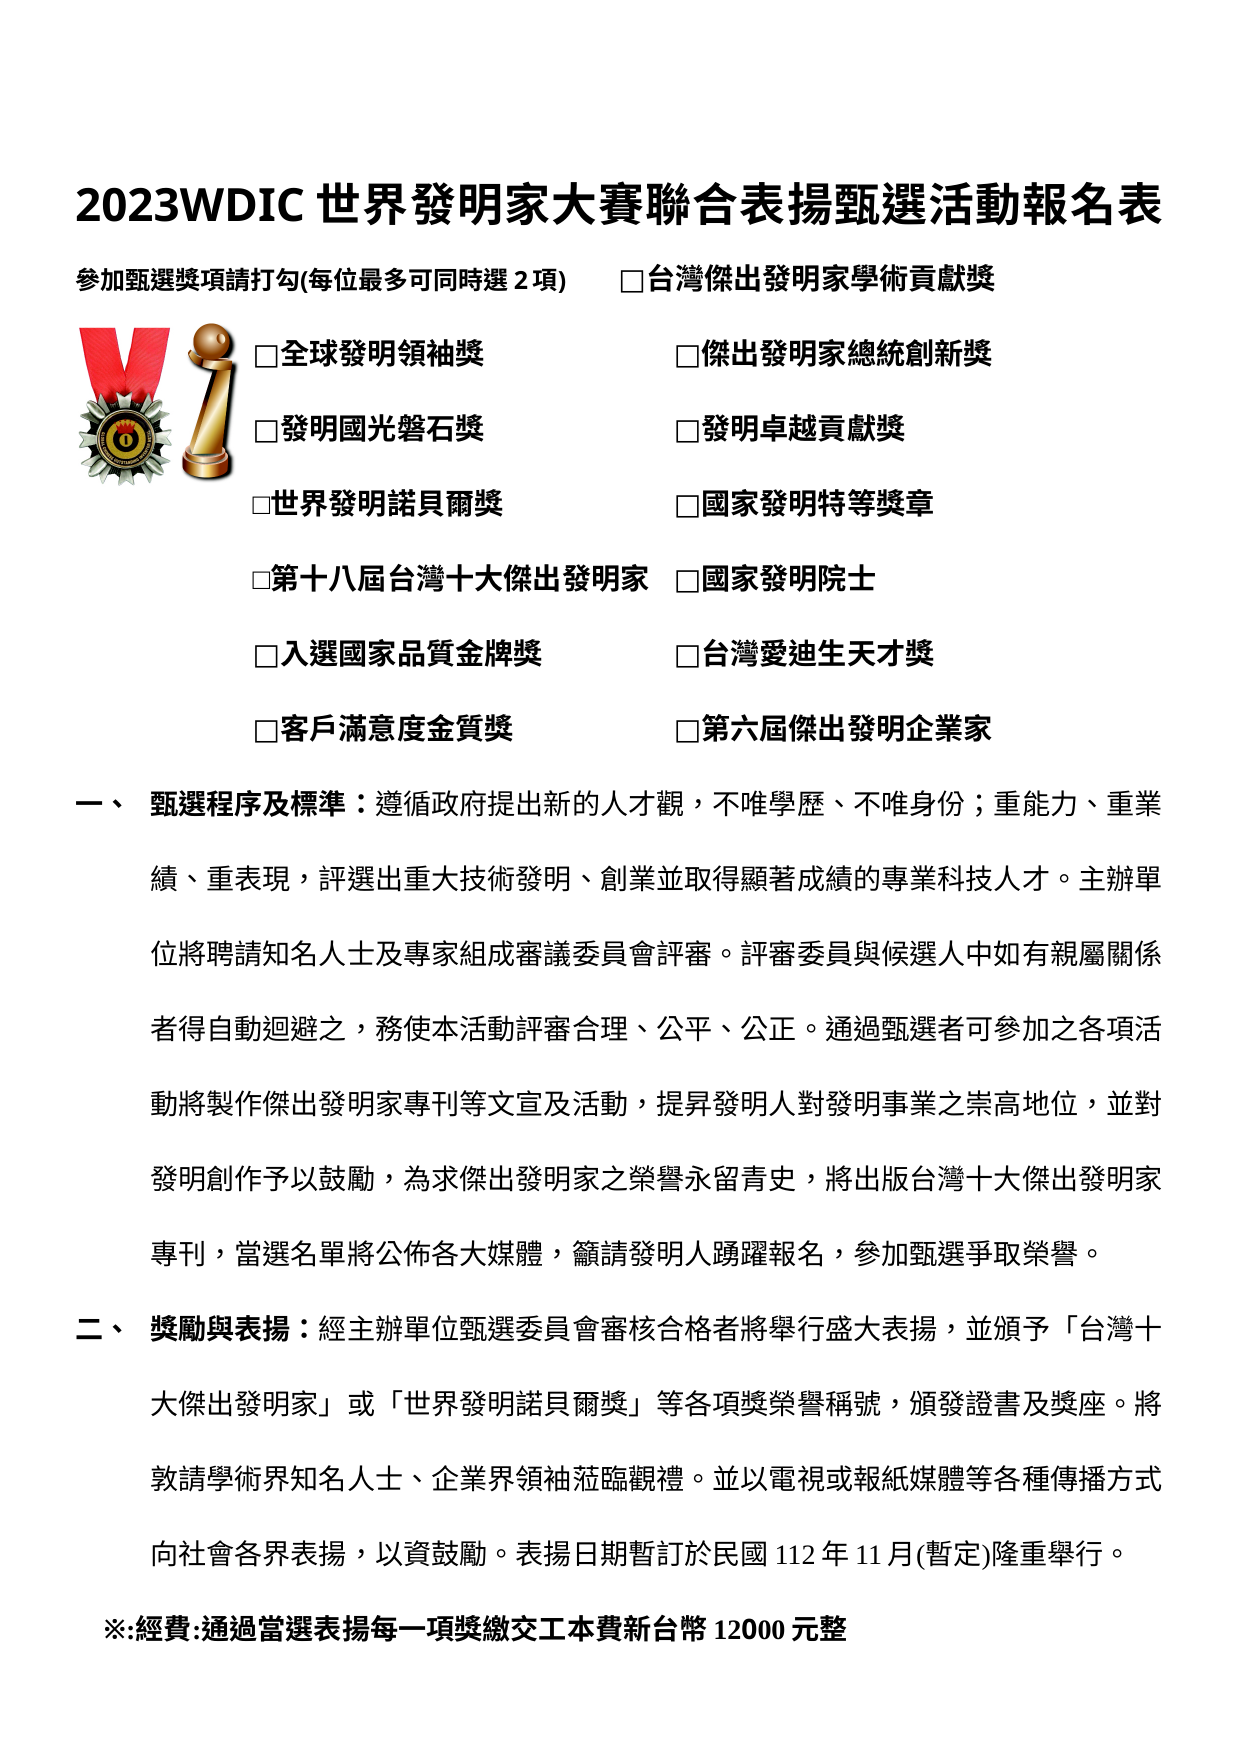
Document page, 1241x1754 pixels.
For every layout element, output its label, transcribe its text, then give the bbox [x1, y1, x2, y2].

picture [77, 322, 242, 487]
list 獎勵與表揚：經主辦單位甄選委員會審核合格者將舉行盛大表揚，並頒予「台灣十大傑出發明家」或「世界發明諾貝爾獎」等各項獎榮譽稱號，頒發證書及獎座。將敦請學術界知名人士、企業界領袖蒞臨觀禮。並以電視或報紙媒體等各種傳播方式向社會各界表揚，以資鼓勵。表揚日期暫訂於民國112年11月(暫定)隆重舉行。 [75, 1289, 1165, 1589]
text 參加甄選獎項請打勾(每位最多可同時選2項) □台灣傑出發明家學術貢獻獎 [75, 239, 1165, 314]
text 2023WDIC世界發明家大賽聯合表揚甄選活動報名表 [75, 164, 1165, 239]
table_header [75, 315, 249, 764]
table_header □傑出發明家總統創新獎 □發明卓越貢獻獎 □國家發明特等獎章 □國家發明院士 □台灣愛迪生天才獎 □第六屆傑出發明企業家 [671, 315, 1082, 764]
table_header □全球發明領袖獎 □發明國光磐石獎 □世界發明諾貝爾獎 □第十八屆台灣十大傑出發明家 □入選國家品質金牌獎 □客戶滿意度金質獎 [250, 315, 671, 764]
list 甄選程序及標準：遵循政府提出新的人才觀，不唯學歷、不唯身份；重能力、重業績、重表現，評選出重大技術發明、創業並取得顯著成績的專業科技人才。主辦單位將聘請知名人士及專家組成審議委員會評審。評審委員與候選人中如有親屬關係者得自動迴避之，務使本活動評審合理、公平、公正。通過甄選者可參加之各項活動將製作傑出發明家專刊等文宣及活動，提昇發明人對發明事業之崇高地位，並對發明創作予以鼓勵，為求傑出發明家之榮譽永留青史，將出版台灣十大傑出發明家專刊，當選名單將公佈各大媒體，籲請發明人踴躍報名，參加甄選爭取榮譽。 [75, 764, 1165, 1289]
text ※:經費:通過當選表揚每一項獎繳交工本費新台幣12000元整 [75, 1589, 1165, 1664]
